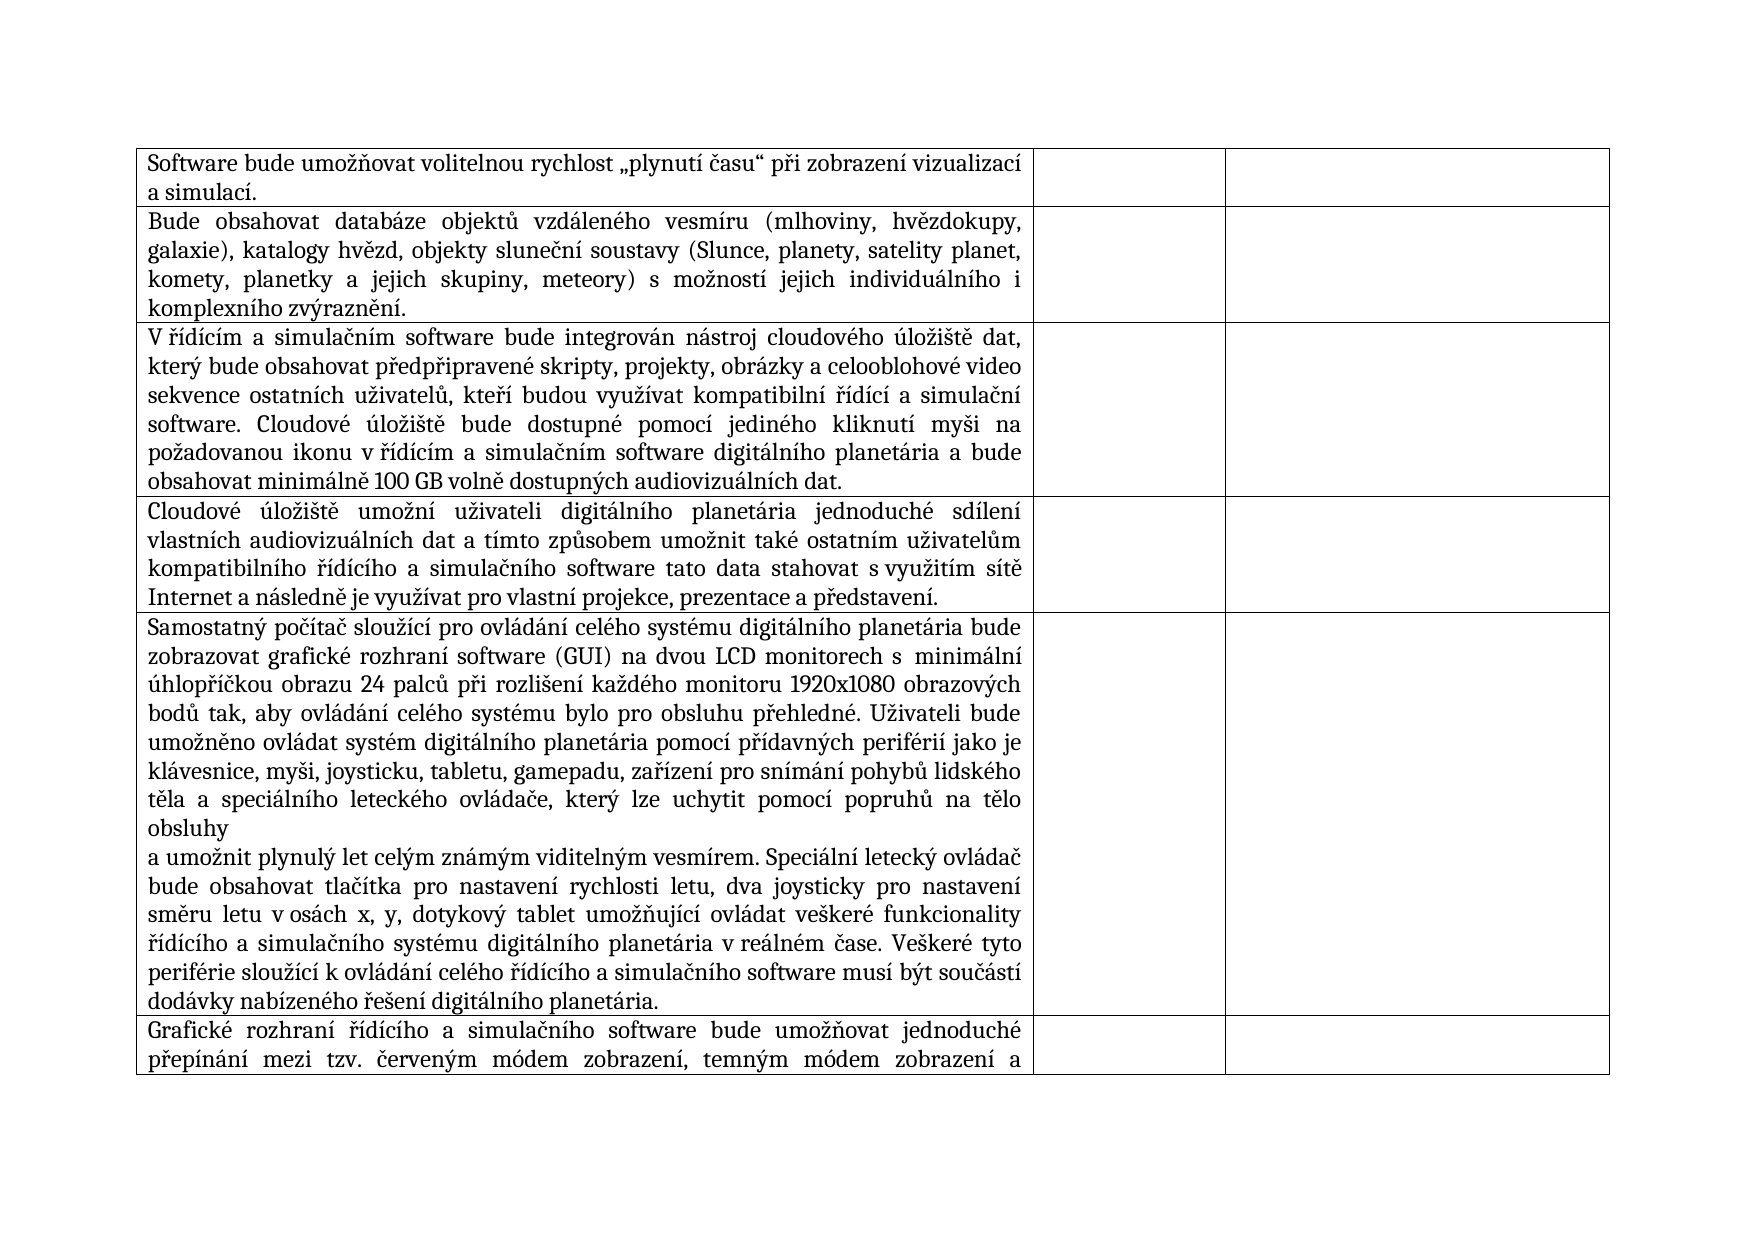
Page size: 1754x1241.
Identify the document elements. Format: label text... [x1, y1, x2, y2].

table_cell [1034, 497, 1225, 612]
table_cell [1226, 1016, 1609, 1074]
table_cell [1226, 613, 1609, 1015]
table_cell [1034, 207, 1225, 322]
table_cell Samostatný počítač sloužící pro ovládání celého systému digitálního planetária bude zobrazovat grafické rozhraní software (GUI) na dvou LCD monitorech s minimální úhlopříčkou obrazu 24 palců při rozlišení každého monitoru 1920x1080 obrazových bodů tak, aby ovládání celého systému bylo pro obsluhu přehledné. Uživateli bude umožněno ovládat systém digitálního planetária pomocí přídavných periférií jako je klávesnice, myši, joysticku, tabletu, gamepadu, zařízení pro snímání pohybů lidského těla a speciálního leteckého ovládače, který lze uchytit pomocí popruhů na tělo obsluhy a umožnit plynulý let celým známým viditelným vesmírem. Speciální letecký ovládač bude obsahovat tlačítka pro nastavení rychlosti letu, dva joysticky pro nastavení směru letu v osách x, y, dotykový tablet umožňující ovládat veškeré funkcionality řídícího a simulačního systému digitálního planetária v reálném čase. Veškeré tyto periférie sloužící k ovládání celého řídícího a simulačního software musí být součástí dodávky nabízeného řešení digitálního planetária. [137, 613, 1033, 1015]
table_cell Bude obsahovat databáze objektů vzdáleného vesmíru (mlhoviny, hvězdokupy, galaxie), katalogy hvězd, objekty sluneční soustavy (Slunce, planety, satelity planet, komety, planetky a jejich skupiny, meteory) s možností jejich individuálního i komplexního zvýraznění. [137, 207, 1033, 322]
table_cell Cloudové úložiště umožní uživateli digitálního planetária jednoduché sdílení vlastních audiovizuálních dat a tímto způsobem umožnit také ostatním uživatelům kompatibilního řídícího a simulačního software tato data stahovat s využitím sítě Internet a následně je využívat pro vlastní projekce, prezentace a představení. [137, 497, 1033, 612]
table_cell [1034, 613, 1225, 1015]
table_cell Software bude umožňovat volitelnou rychlost „plynutí času“ při zobrazení vizualizací a simulací. [137, 149, 1033, 206]
table_cell [1034, 323, 1225, 496]
table_cell [1226, 149, 1609, 206]
table_cell [1034, 149, 1225, 206]
table_cell [1226, 207, 1609, 322]
table_cell [1034, 1016, 1225, 1074]
table_cell [1226, 323, 1609, 496]
table_cell V řídícím a simulačním software bude integrován nástroj cloudového úložiště dat, který bude obsahovat předpřipravené skripty, projekty, obrázky a celooblohové video sekvence ostatních uživatelů, kteří budou využívat kompatibilní řídící a simulační software. Cloudové úložiště bude dostupné pomocí jediného kliknutí myši na požadovanou ikonu v řídícím a simulačním software digitálního planetária a bude obsahovat minimálně 100 GB volně dostupných audiovizuálních dat. [137, 323, 1033, 496]
table_cell [1226, 497, 1609, 612]
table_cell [137, 1016, 1033, 1074]
